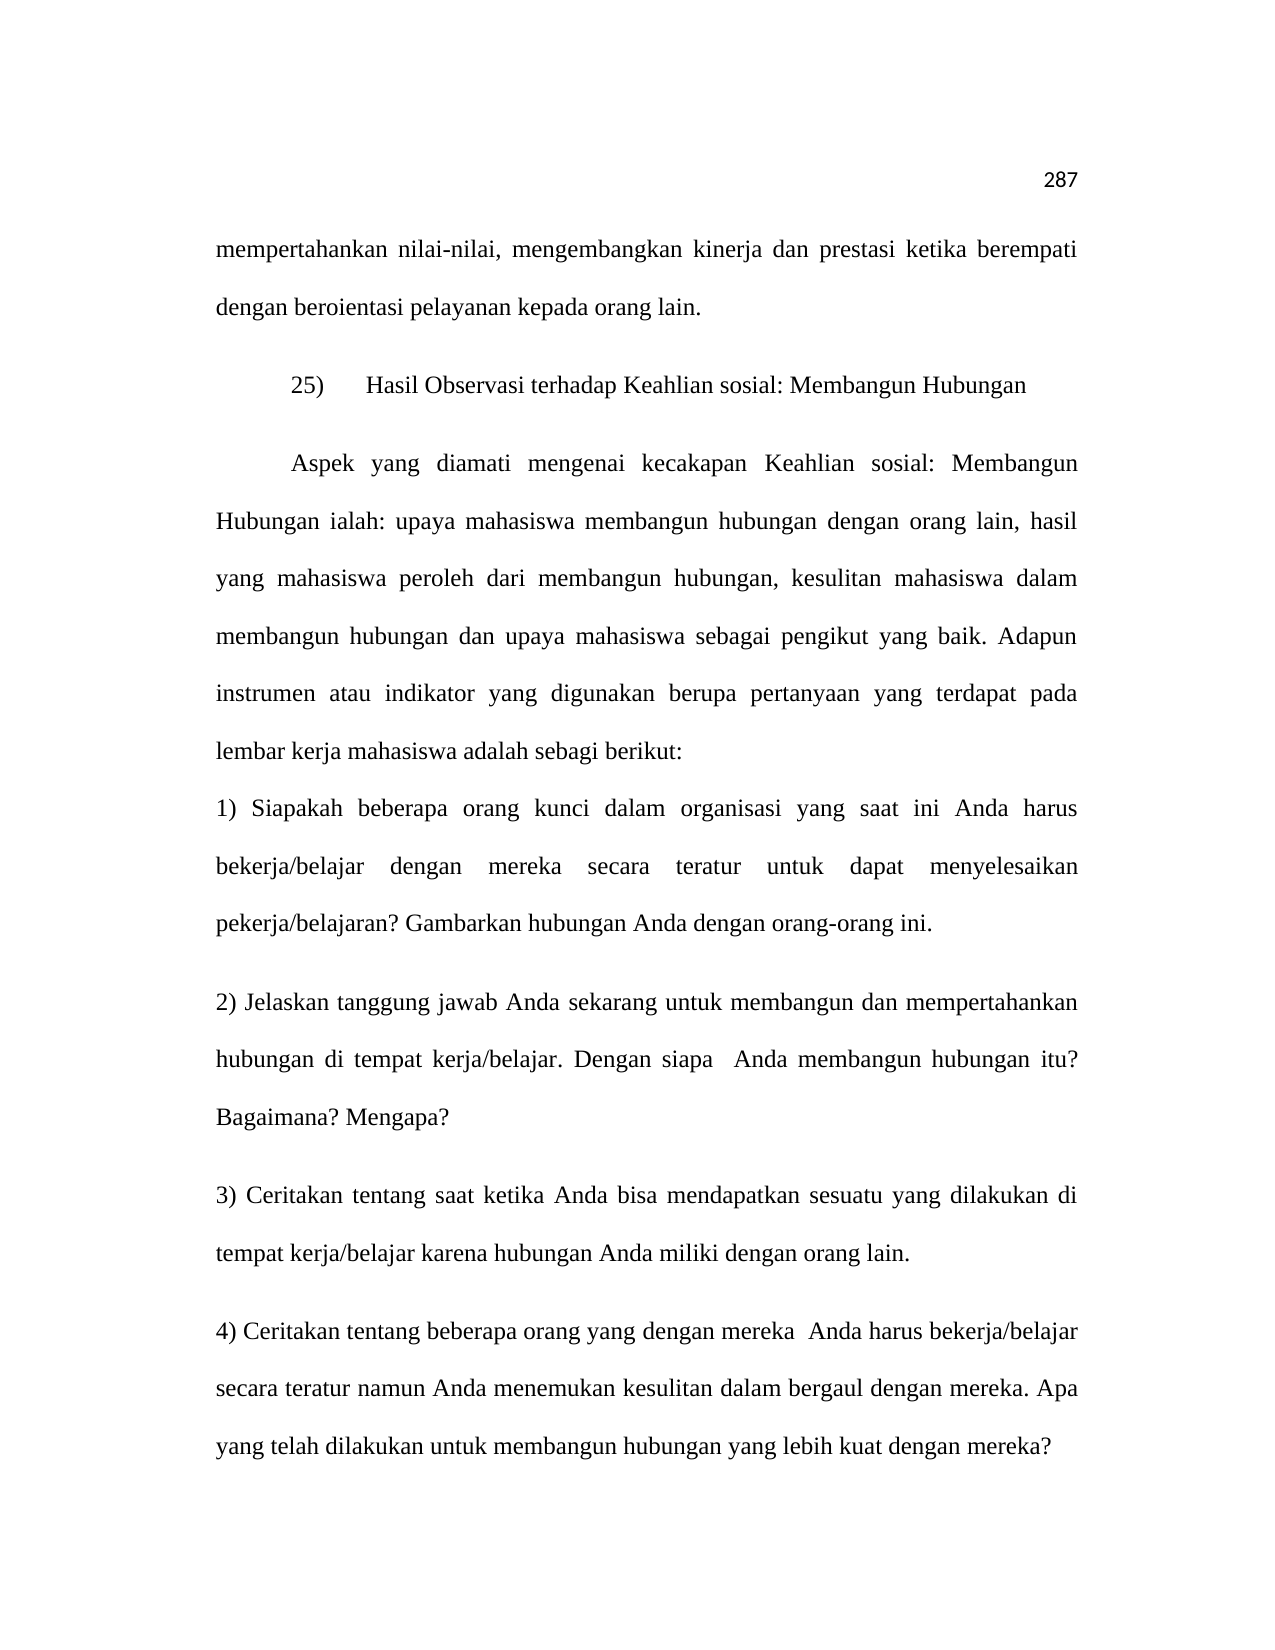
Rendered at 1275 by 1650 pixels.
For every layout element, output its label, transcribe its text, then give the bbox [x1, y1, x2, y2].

text 3) Ceritakan tentang saat ketika Anda bisa mendapatkan sesuatu yang dilakukan di tempat kerja/belajar karena hubungan Anda miliki dengan orang lain. [216, 1180, 1078, 1266]
list Hasil Observasi terhadap Keahlian sosial: Membangun Hubungan [216, 370, 1078, 399]
text 2) Jelaskan tanggung jawab Anda sekarang untuk membangun dan mempertahankan hubungan di tempat kerja/belajar. Dengan siapa Anda membangun hubungan itu? Bagaimana? Mengapa? [216, 987, 1078, 1131]
text Aspek yang diamati mengenai kecakapan Keahlian sosial: Membangun Hubungan ialah: upaya mahasiswa membangun hubungan dengan orang lain, hasil yang mahasiswa peroleh dari membangun hubungan, kesulitan mahasiswa dalam membangun hubungan dan upaya mahasiswa sebagai pengikut yang baik. Adapun instrumen atau indikator yang digunakan berupa pertanyaan yang terdapat pada lembar kerja mahasiswa adalah sebagi berikut: [216, 448, 1078, 765]
text 1) Siapakah beberapa orang kunci dalam organisasi yang saat ini Anda harus bekerja/belajar dengan mereka secara teratur untuk dapat menyelesaikan pekerja/belajaran? Gambarkan hubungan Anda dengan orang-orang ini. [216, 793, 1078, 937]
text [216, 234, 1078, 321]
text 4) Ceritakan tentang beberapa orang yang dengan mereka Anda harus bekerja/belajar secara teratur namun Anda menemukan kesulitan dalam bergaul dengan mereka. Apa yang telah dilakukan untuk membangun hubungan yang lebih kuat dengan mereka? [216, 1316, 1078, 1460]
